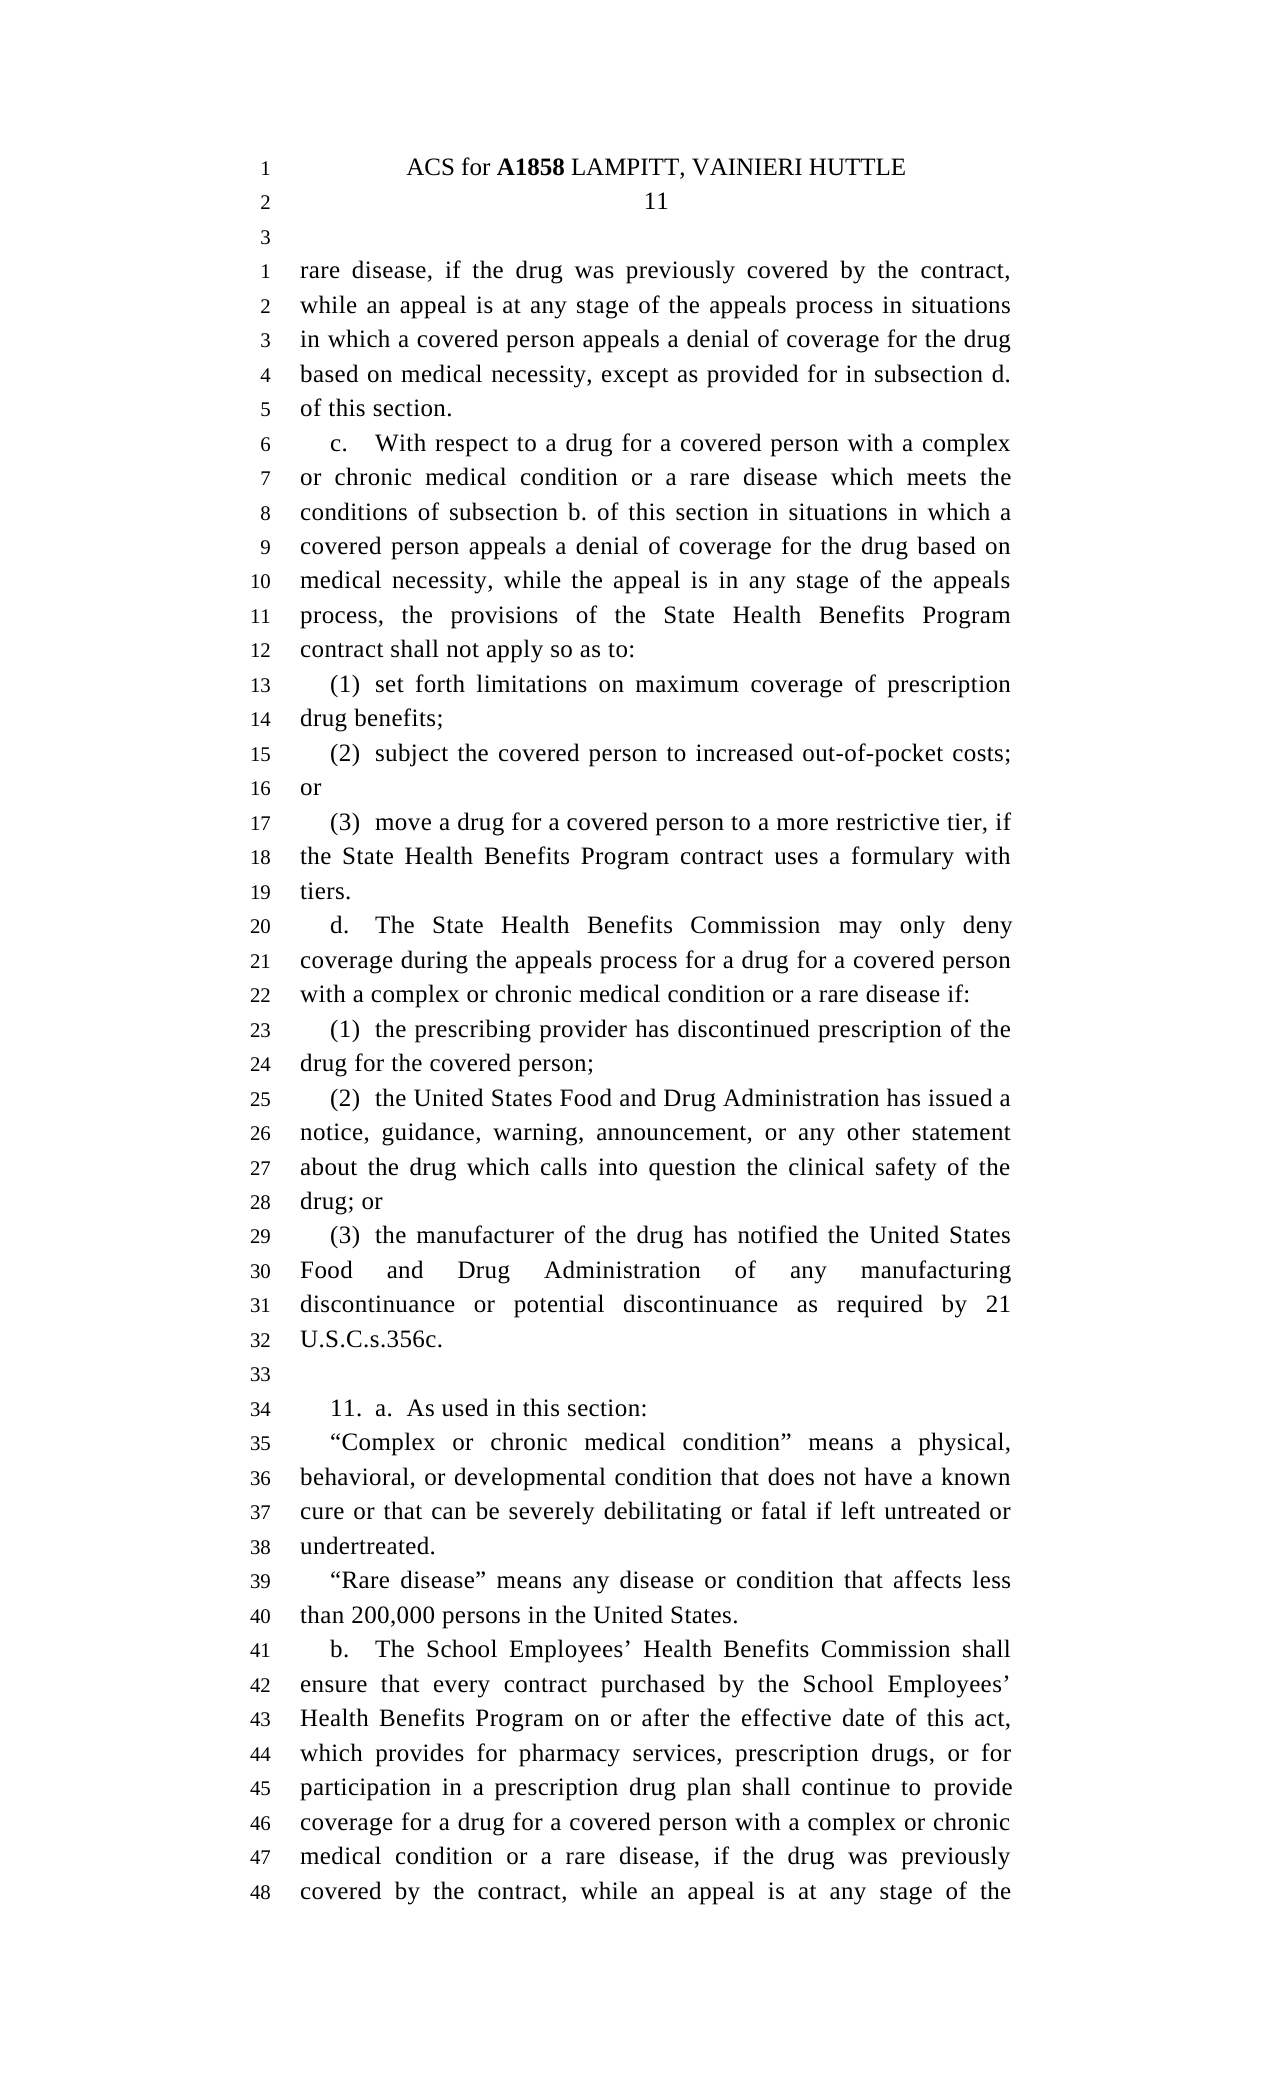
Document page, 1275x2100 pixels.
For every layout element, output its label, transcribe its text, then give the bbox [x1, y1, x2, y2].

text (2) subject the covered person to increased out-of-pocket costs; or [300, 738, 1012, 801]
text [300, 255, 1012, 422]
text (1) set forth limitations on maximum coverage of prescription drug benefits; [300, 669, 1012, 732]
text “Complex or chronic medical condition” means a physical, behavioral, or developmental condition that does not have a known cure or that can be severely debilitating or fatal if left untreated or undertreated. [300, 1427, 1012, 1560]
text (2) the United States Food and Drug Administration has issued a notice, guidance, warning, announcement, or any other statement about the drug which calls into question the clinical safety of the drug; or [300, 1083, 1012, 1215]
text (3) move a drug for a covered person to a more restrictive tier, if the State Health Benefits Program contract uses a formulary with tiers. [300, 807, 1012, 904]
text “Rare disease” means any disease or condition that affects less than 200,000 persons in the United States. [300, 1565, 1012, 1629]
text d. The State Health Benefits Commission may only deny coverage during the appeals process for a drug for a covered person with a complex or chronic medical condition or a rare disease if: [300, 910, 1012, 1008]
text 11. a. As used in this section: [300, 1393, 1012, 1422]
text c. With respect to a drug for a covered person with a complex or chronic medical condition or a rare disease which meets the conditions of subsection b. of this section in situations in which a covered person appeals a denial of coverage for the drug based on medical necessity, while the appeal is in any stage of the appeals process, the provisions of the State Health Benefits Program contract shall not apply so as to: [300, 428, 1012, 663]
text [300, 1634, 1012, 1904]
text (3) the manufacturer of the drug has notified the United States Food and Drug Administration of any manufacturing discontinuance or potential discontinuance as required by 21 U.S.C.s.356c. [300, 1221, 1012, 1353]
text (1) the prescribing provider has discontinued prescription of the drug for the covered person; [300, 1014, 1012, 1077]
